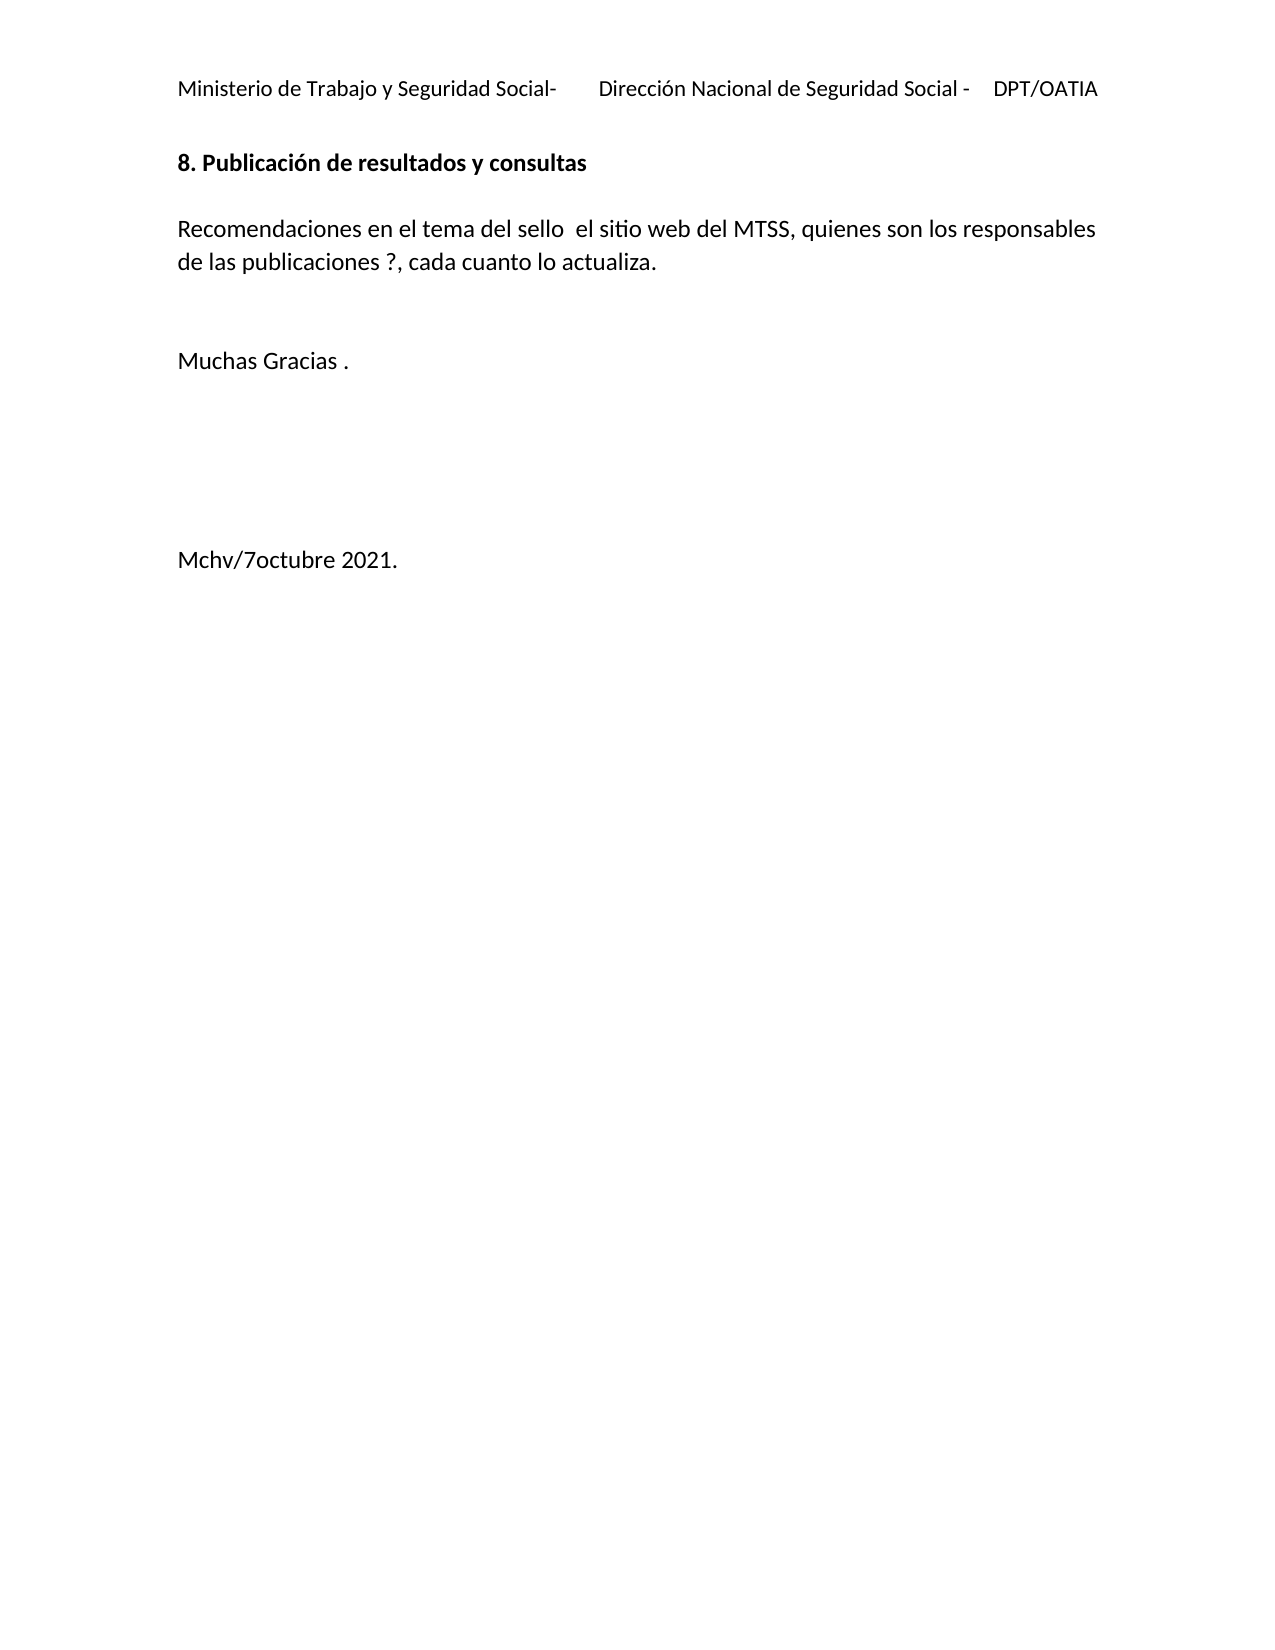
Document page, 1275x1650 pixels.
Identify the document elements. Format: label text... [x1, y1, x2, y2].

text Muchas Gracias . [177, 346, 1098, 376]
text Mchv/7octubre 2021. [177, 544, 1098, 574]
text 8. Publicación de resultados y consultas Recomendaciones en el tema del sello el sitio web del MTSS, quienes son los responsables de las publicaciones ?, cada cuanto lo actualiza. [177, 148, 1098, 277]
